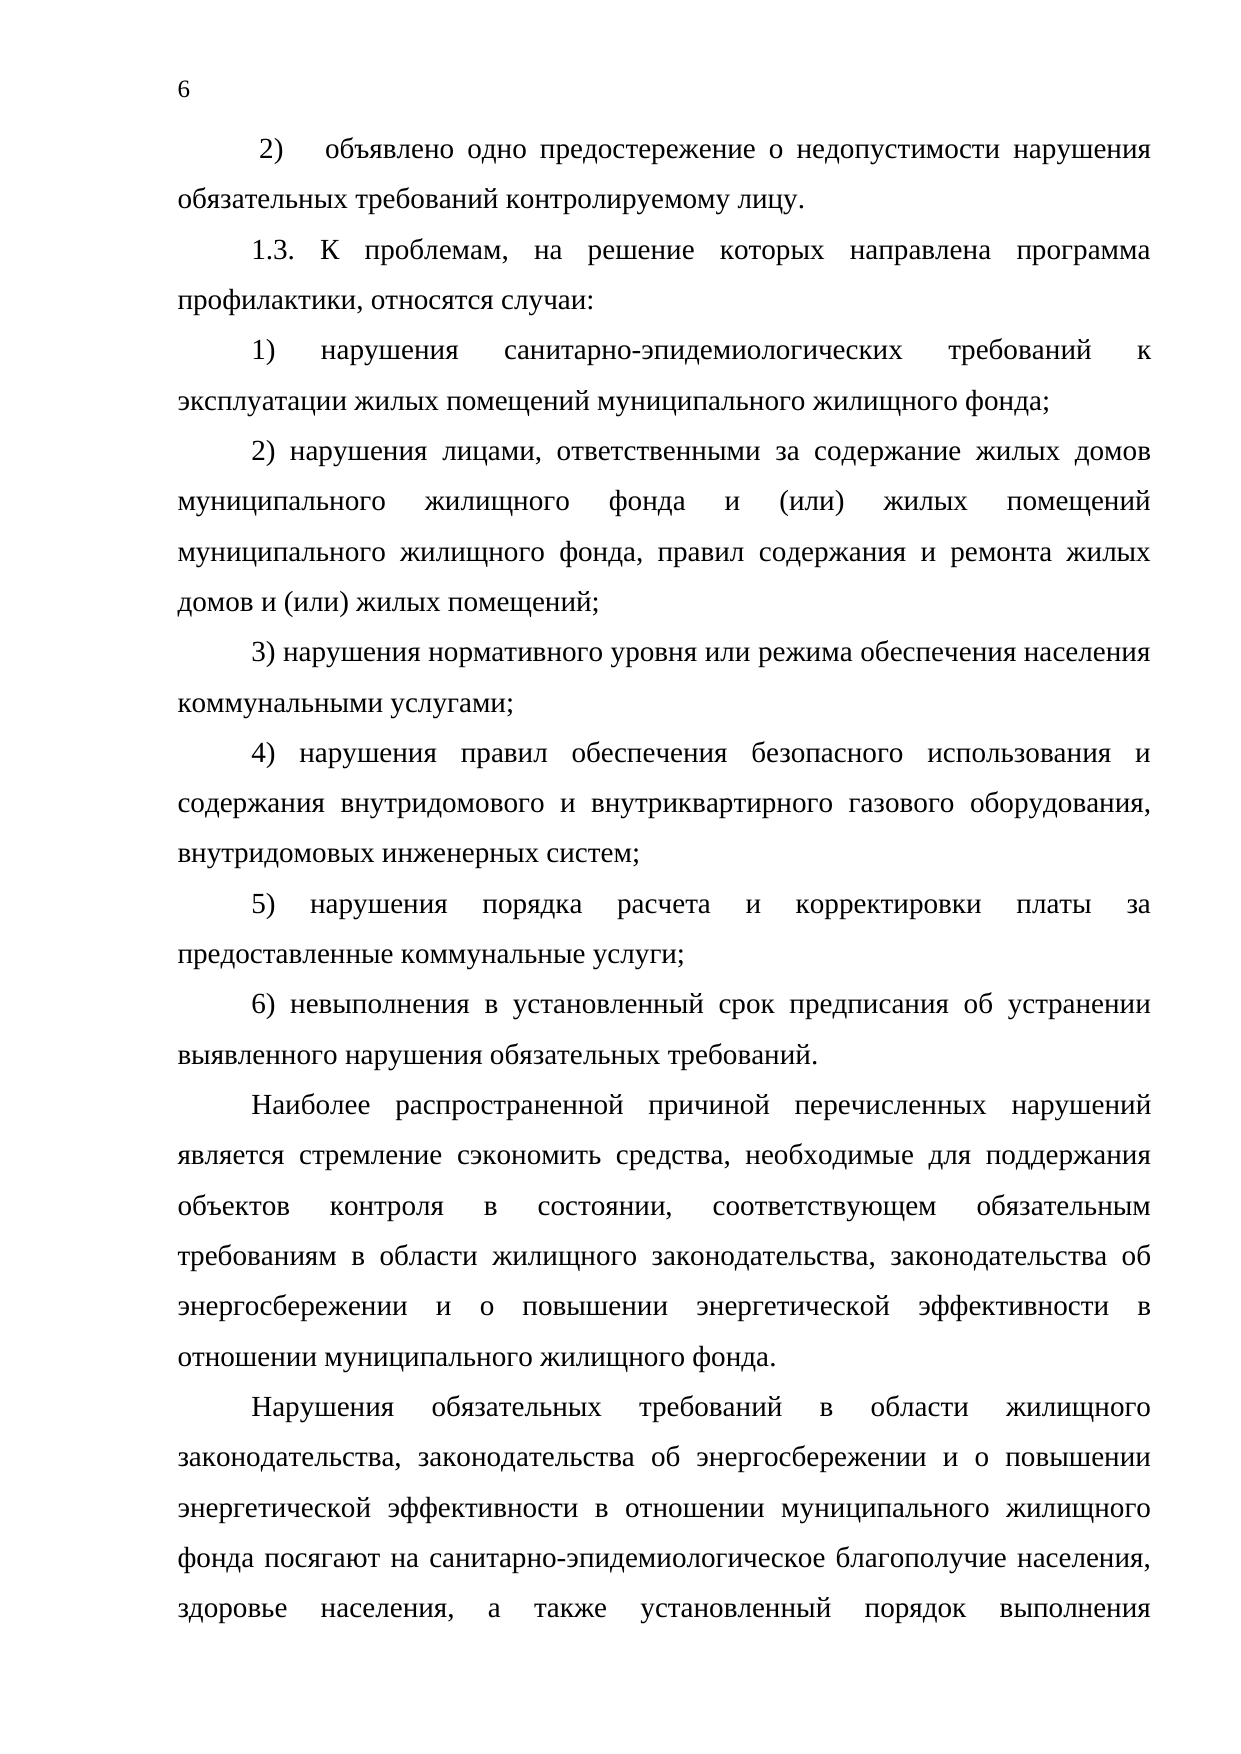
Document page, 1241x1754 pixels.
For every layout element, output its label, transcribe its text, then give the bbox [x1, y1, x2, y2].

text 5) нарушения порядка расчета и корректировки платы за предоставленные коммунальные услуги; [177, 886, 1152, 970]
text 2) нарушения лицами, ответственными за содержание жилых домов муниципального жилищного фонда и (или) жилых помещений муниципального жилищного фонда, правил содержания и ремонта жилых домов и (или) жилых помещений; [177, 433, 1152, 618]
text 4) нарушения правил обеспечения безопасного использования и содержания внутридомового и внутриквартирного газового оборудования, внутридомовых инженерных систем; [177, 735, 1152, 869]
text 1) нарушения санитарно-эпидемиологических требований к эксплуатации жилых помещений муниципального жилищного фонда; [177, 332, 1152, 416]
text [177, 1389, 1152, 1624]
text Наиболее распространенной причиной перечисленных нарушений является стремление сэкономить средства, необходимые для поддержания объектов контроля в состоянии, соответствующем обязательным требованиям в области жилищного законодательства, законодательства об энергосбережении и о повышении энергетической эффективности в отношении муниципального жилищного фонда. [177, 1087, 1152, 1372]
text 6) невыполнения в установленный срок предписания об устранении выявленного нарушения обязательных требований. [177, 987, 1152, 1070]
text 3) нарушения нормативного уровня или режима обеспечения населения коммунальными услугами; [177, 634, 1152, 718]
text 1.3. К проблемам, на решение которых направлена программа профилактики, относятся случаи: [177, 232, 1152, 316]
list объявлено одно предостережение о недопустимости нарушения обязательных требований контролируемому лицу. [177, 131, 1152, 215]
